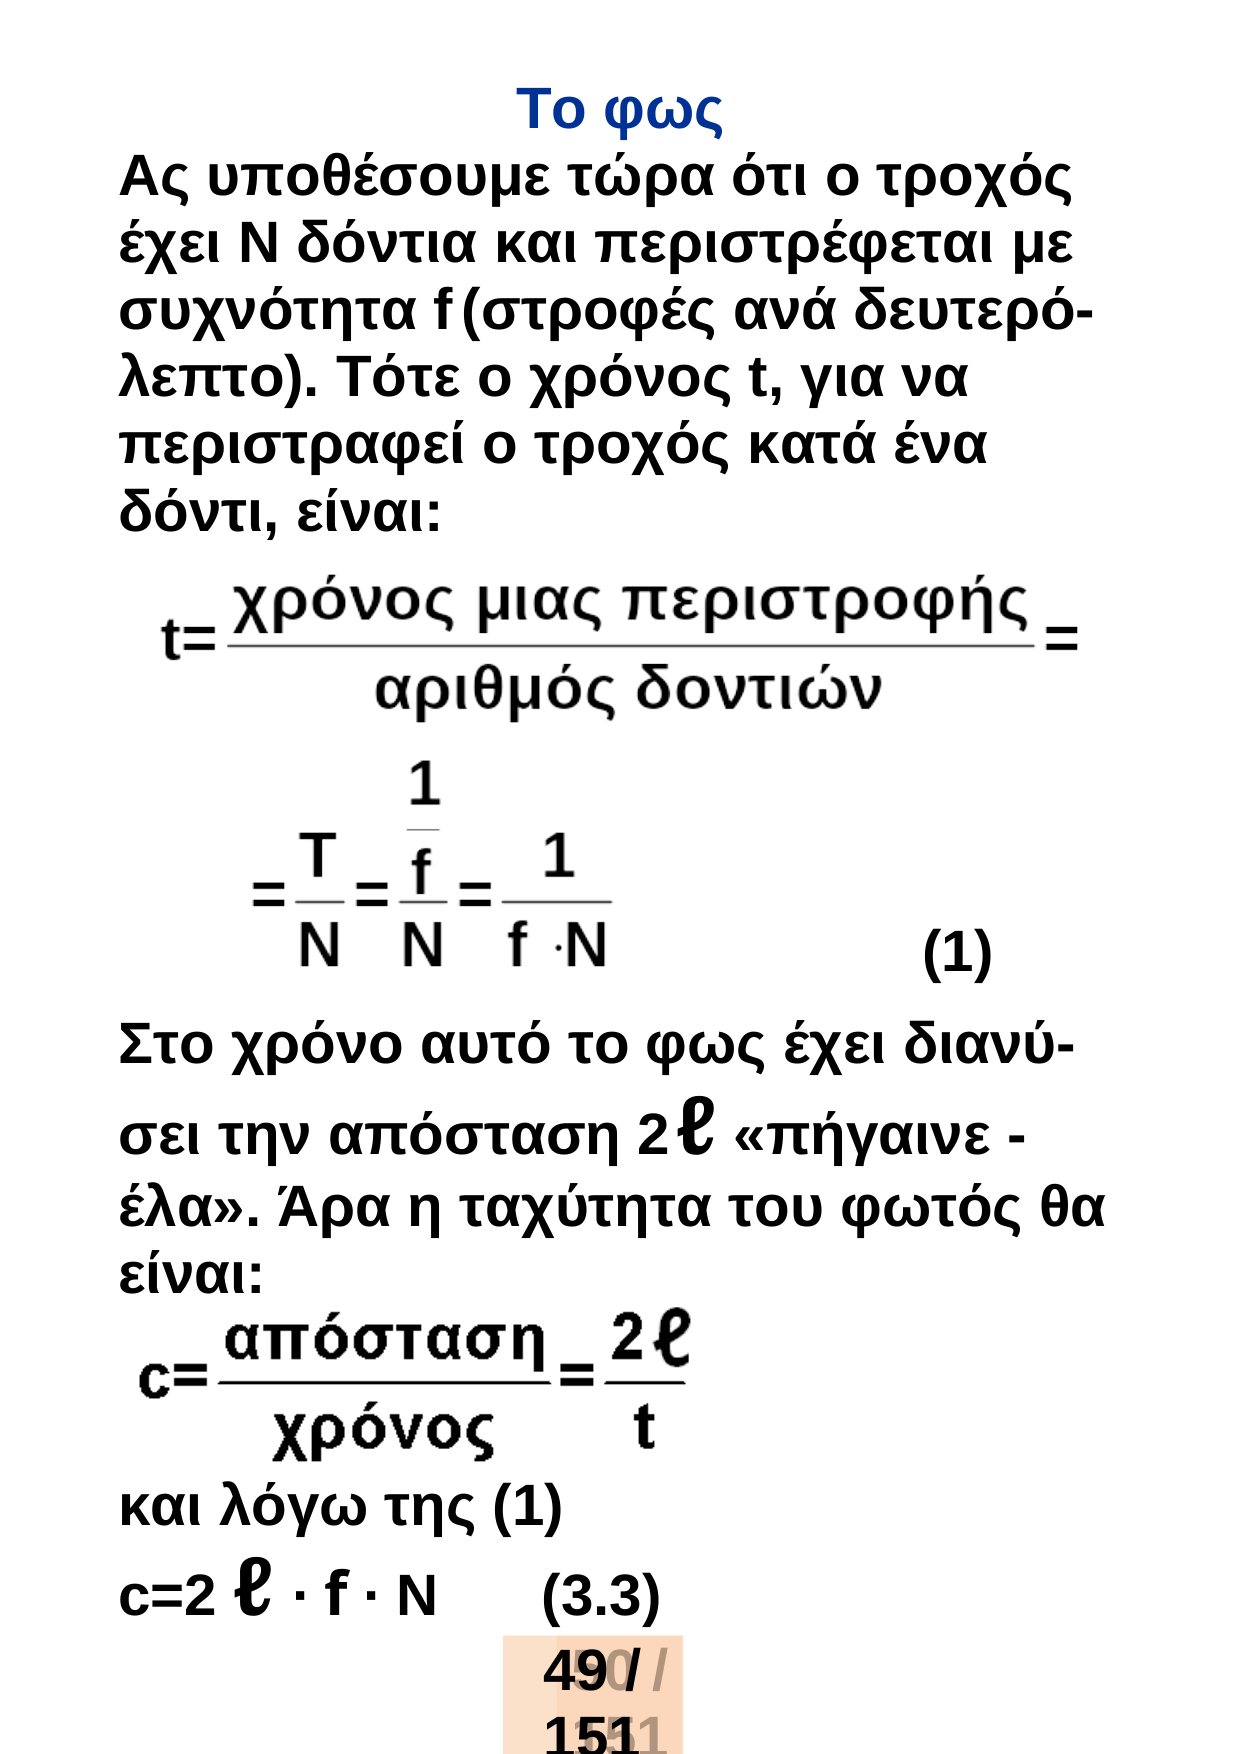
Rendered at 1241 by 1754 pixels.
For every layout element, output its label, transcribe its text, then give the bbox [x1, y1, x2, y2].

text (1) [118, 752, 1122, 984]
text και λόγω της (1) c=2 ℓ ∙ f ∙ Ν (3.3) [118, 1470, 1122, 1633]
text Στο χρόνο αυτό το φως έχει διανύ-σει την απόσταση 2 ℓ «πήγαινε - έλα». Άρα η ταχύτητα του φωτός θα είναι: [118, 1009, 1122, 1306]
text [118, 141, 1122, 543]
picture [118, 1306, 725, 1471]
